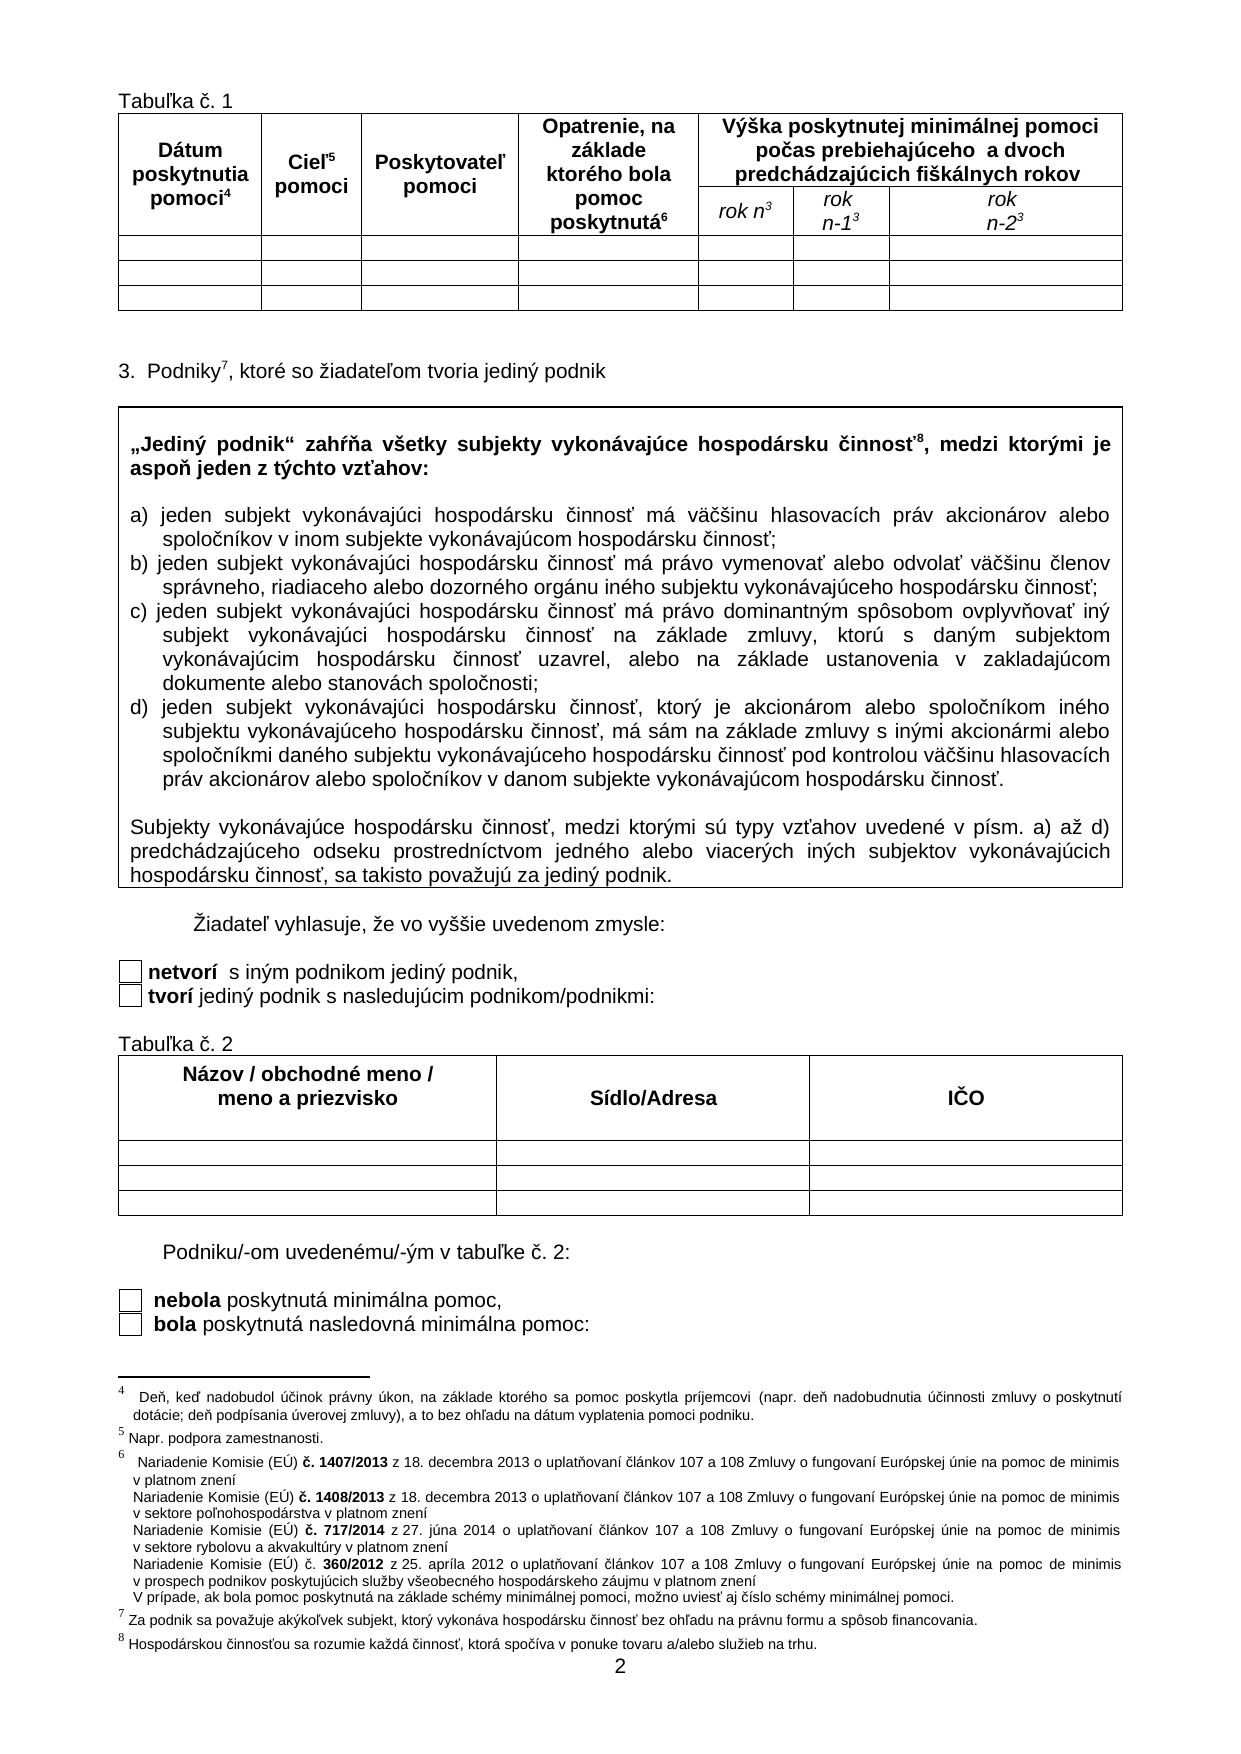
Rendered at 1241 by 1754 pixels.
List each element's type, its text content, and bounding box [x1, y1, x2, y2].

table_cell [794, 236, 889, 259]
table_cell [119, 1166, 496, 1190]
table_cell [810, 1141, 1122, 1165]
table_cell [497, 1141, 809, 1165]
table_cell [519, 286, 698, 309]
text Podniku/-om uvedenému/-ým v tabuľke č. 2: [118, 1240, 1122, 1264]
table_header Cieľ pomoci [262, 114, 361, 234]
table_cell [119, 286, 261, 309]
table_header Výška poskytnutej minimálnej pomoci počas prebiehajúceho a dvoch predchádzajúcich fiškálnych rokov [699, 114, 1122, 186]
table_cell [362, 286, 518, 309]
table_cell [119, 1191, 496, 1215]
table_cell [519, 261, 698, 284]
table_cell [794, 261, 889, 284]
text Tabuľka č. 2 [118, 1031, 1122, 1055]
table_header Opatrenie, na základe ktorého bola pomoc poskytnutá [519, 114, 698, 234]
table_cell [810, 1191, 1122, 1215]
table_cell [890, 286, 1122, 309]
text Tabuľka č. 1 [118, 89, 1122, 113]
table_cell [699, 286, 793, 309]
table_cell [119, 261, 261, 284]
table_cell [810, 1166, 1122, 1190]
table_cell [362, 236, 518, 259]
table_cell [890, 261, 1122, 284]
table_cell [699, 261, 793, 284]
table_header Poskytovateľ pomoci [362, 114, 518, 234]
text netvorí s iným podnikom jediný podnik, [118, 959, 1122, 983]
table_header Názov / obchodné meno / meno a priezvisko [119, 1056, 496, 1140]
text bola poskytnutá nasledovná minimálna pomoc: [118, 1312, 1122, 1336]
table_cell [262, 286, 361, 309]
table_cell [699, 236, 793, 259]
table_cell rok n-23 [890, 187, 1122, 234]
table_header Dátum poskytnutia pomoci [119, 114, 261, 234]
table_cell [119, 236, 261, 259]
table_cell rok n-13 [794, 187, 889, 234]
table_cell rok n3 [699, 187, 793, 234]
table_cell [497, 1191, 809, 1215]
table_cell [262, 261, 361, 284]
table_cell [119, 1141, 496, 1165]
table_cell [362, 261, 518, 284]
list Žiadateľ vyhlasuje, že vo vyššie uvedenom zmysle: [193, 912, 1122, 936]
table_header Sídlo/Adresa [497, 1056, 809, 1140]
text tvorí jediný podnik s nasledujúcim podnikom/podnikmi: [118, 983, 1122, 1007]
table_cell [262, 236, 361, 259]
table_cell [497, 1166, 809, 1190]
table_cell [519, 236, 698, 259]
table_header „Jediný podnik“ zahŕňa všetky subjekty vykonávajúce hospodársku činnosť, medzi ktorými je aspoň jeden z týchto vzťahov: a) jeden subjekt vykonávajúci hospodársku činnosť má väčšinu hlasovacích práv akcionárov alebo spoločníkov v inom subjekte vykonávajúcom hospodársku činnosť; b) jeden subjekt vykonávajúci hospodársku činnosť má právo vymenovať alebo odvolať väčšinu členov správneho, riadiaceho alebo dozorného orgánu iného subjektu vykonávajúceho hospodársku činnosť; c) jeden subjekt vykonávajúci hospodársku činnosť má právo dominantným spôsobom ovplyvňovať iný subjekt vykonávajúci hospodársku činnosť na základe zmluvy, ktorú s daným subjektom vykonávajúcim hospodársku činnosť uzavrel, alebo na základe ustanovenia v zakladajúcom dokumente alebo stanovách spoločnosti; d) jeden subjekt vykonávajúci hospodársku činnosť, ktorý je akcionárom alebo spoločníkom iného subjektu vykonávajúceho hospodársku činnosť, má sám na základe zmluvy s inými akcionármi alebo spoločníkmi daného subjektu vykonávajúceho hospodársku činnosť pod kontrolou väčšinu hlasovacích práv akcionárov alebo spoločníkov v danom subjekte vykonávajúcom hospodársku činnosť. Subjekty vykonávajúce hospodársku činnosť, medzi ktorými sú typy vzťahov uvedené v písm. a) až d) predchádzajúceho odseku prostredníctvom jedného alebo viacerých iných subjektov vykonávajúcich hospodársku činnosť, sa takisto považujú za jediný podnik. [119, 408, 1122, 887]
table_cell [890, 236, 1122, 259]
table_cell [794, 286, 889, 309]
text nebola poskytnutá minimálna pomoc, [118, 1288, 1122, 1312]
text 3. Podniky, ktoré so žiadateľom tvoria jediný podnik [118, 358, 1122, 382]
table_header IČO [810, 1056, 1122, 1140]
